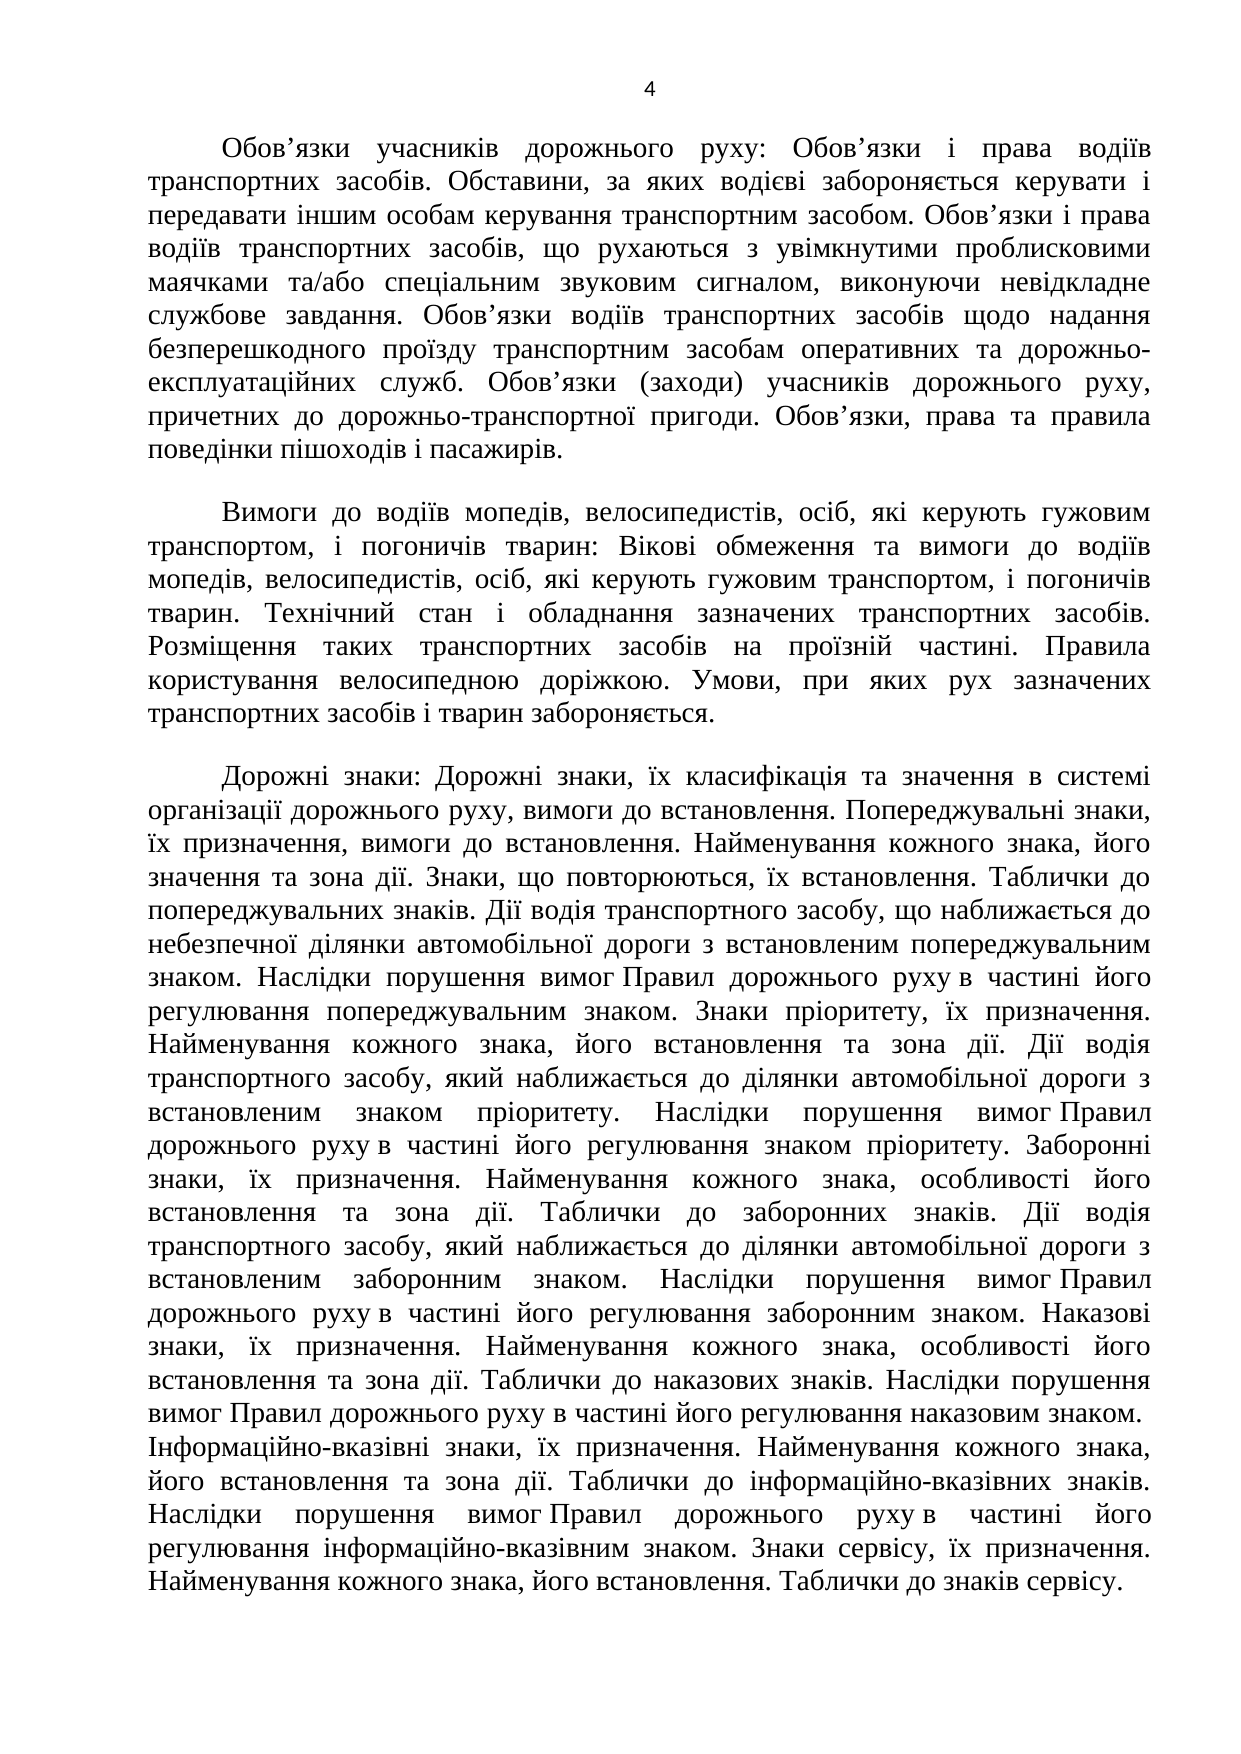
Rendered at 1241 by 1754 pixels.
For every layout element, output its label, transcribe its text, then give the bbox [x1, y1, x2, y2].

text Вимоги до водіїв мопедів, велосипедистів, осіб, які керують гужовим транспортом, і погоничів тварин: Вікові обмеження та вимоги до водіїв мопедів, велосипедистів, осіб, які керують гужовим транспортом, і погоничів тварин. Технічний стан і обладнання зазначених транспортних засобів. Розміщення таких транспортних засобів на проїзній частині. Правила користування велосипедною доріжкою. Умови, при яких рух зазначених транспортних засобів і тварин забороняється. [148, 494, 1152, 729]
text Обов’язки учасників дорожнього руху: Обов’язки і права водіїв транспортних засобів. Обставини, за яких водієві забороняється керувати і передавати іншим особам керування транспортним засобом. Обов’язки і права водіїв транспортних засобів, що рухаються з увімкнутими проблисковими маячками та/або спеціальним звуковим сигналом, виконуючи невідкладне службове завдання. Обов’язки водіїв транспортних засобів щодо надання безперешкодного проїзду транспортним засобам оперативних та дорожньо-експлуатаційних служб. Обов’язки (заходи) учасників дорожнього руху, причетних до дорожньо-транспортної пригоди. Обов’язки, права та правила поведінки пішоходів і пасажирів. [148, 130, 1152, 465]
text Дорожні знаки: Дорожні знаки, їх класифікація та значення в системі організації дорожнього руху, вимоги до встановлення. Попереджувальні знаки, їх призначення, вимоги до встановлення. Найменування кожного знака, його значення та зона дії. Знаки, що повторюються, їх встановлення. Таблички до попереджувальних знаків. Дії водія транспортного засобу, що наближається до небезпечної ділянки автомобільної дороги з встановленим попереджувальним знаком. Наслідки порушення вимог Правил дорожнього руху в частині його регулювання попереджувальним знаком. Знаки пріоритету, їх призначення. Найменування кожного знака, його встановлення та зона дії. Дії водія транспортного засобу, який наближається до ділянки автомобільної дороги з встановленим знаком пріоритету. Наслідки порушення вимог Правил дорожнього руху в частині його регулювання знаком пріоритету. Заборонні знаки, їх призначення. Найменування кожного знака, особливості його встановлення та зона дії. Таблички до заборонних знаків. Дії водія транспортного засобу, який наближається до ділянки автомобільної дороги з встановленим заборонним знаком. Наслідки порушення вимог Правил дорожнього руху в частині його регулювання заборонним знаком. Наказові знаки, їх призначення. Найменування кожного знака, особливості його встановлення та зона дії. Таблички до наказових знаків. Наслідки порушення вимог Правил дорожнього руху в частині його регулювання наказовим знаком. Інформаційно-вказівні знаки, їх призначення. Найменування кожного знака, його встановлення та зона дії. Таблички до інформаційно-вказівних знаків. Наслідки порушення вимог Правил дорожнього руху в частині його регулювання інформаційно-вказівним знаком. Знаки сервісу, їх призначення. Найменування кожного знака, його встановлення. Таблички до знаків сервісу. [148, 758, 1152, 1597]
